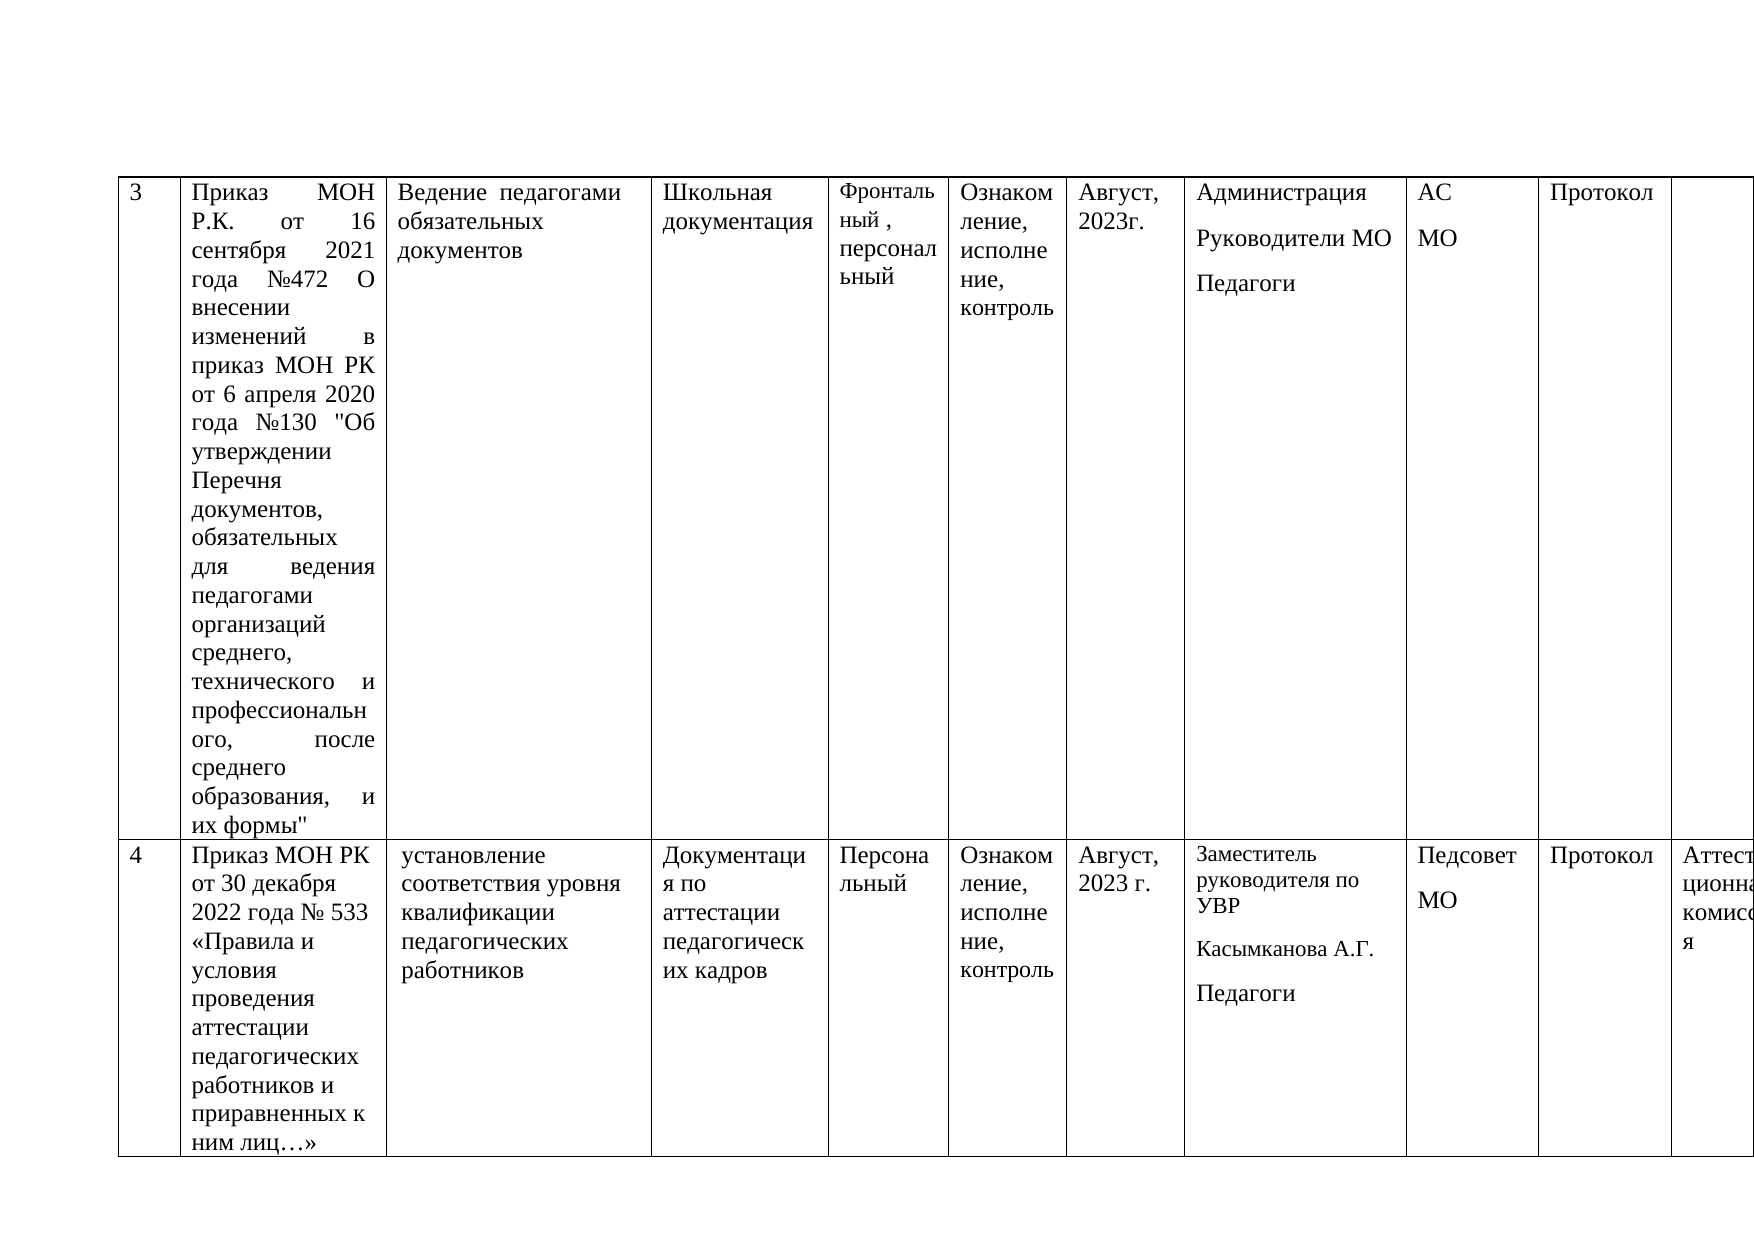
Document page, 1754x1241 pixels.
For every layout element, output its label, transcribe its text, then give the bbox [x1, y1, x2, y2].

table_cell Приказ МОН РК от 30 декабря 2022 года № 533 «Правила и условия проведения аттестации педагогических работников и приравненных к ним лиц…» [181, 840, 386, 1156]
table_header АС МО [1407, 178, 1538, 839]
table_cell 4 [119, 840, 180, 1156]
table_header Приказ МОН Р.К. от 16 сентября 2021 года №472 О внесении изменений в приказ МОН РК от 6 апреля 2020 года №130 "Об утверждении Перечня документов, обязательных для ведения педагогами организаций среднего, технического и профессионального, после среднего образования, и их формы" [181, 178, 386, 839]
table_header Протокол [1539, 178, 1671, 839]
table_cell Персональный [829, 840, 948, 1156]
table_cell Аттестационная комиссия [1672, 840, 1753, 1156]
table_cell установление соответствия уровня квалификации педагогических работников [387, 840, 651, 1156]
table_cell Педсовет МО [1407, 840, 1538, 1156]
table_header Август, 2023г. [1067, 178, 1184, 839]
table_header Школьная документация [652, 178, 828, 839]
table_header [1672, 178, 1753, 839]
table_cell Заместитель руководителя по УВР Касымканова А.Г. Педагоги [1185, 840, 1406, 1156]
table_header Фронтальный , персональный [829, 178, 948, 839]
table_cell Протокол [1539, 840, 1671, 1156]
table_header Ведение педагогами обязательных документов [387, 178, 651, 839]
table_header 3 [119, 178, 180, 839]
table_header Ознакомление, исполнение, контроль [949, 178, 1066, 839]
table_cell Документация по аттестации педагогических кадров [652, 840, 828, 1156]
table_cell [949, 840, 1066, 1156]
table_cell Август, 2023 г. [1067, 840, 1184, 1156]
table_header Администрация Руководители МО Педагоги [1185, 178, 1406, 839]
